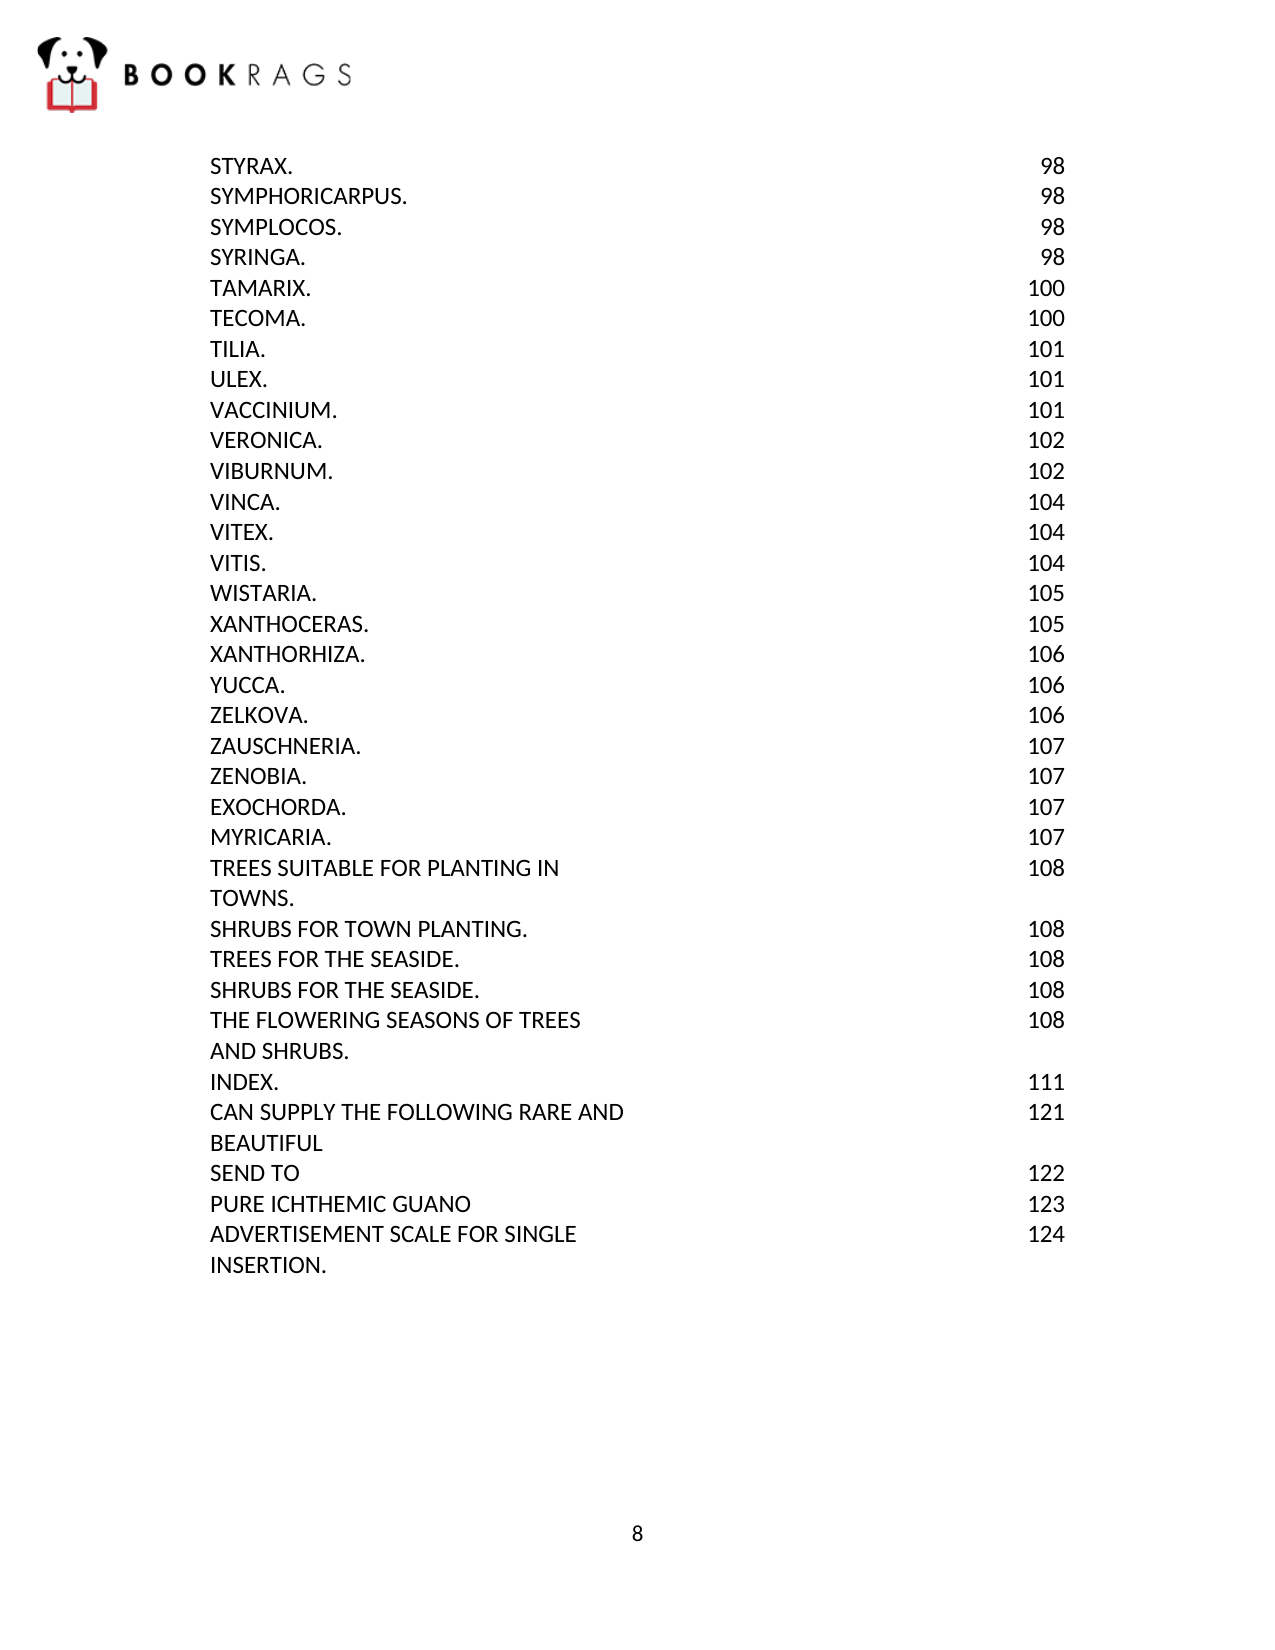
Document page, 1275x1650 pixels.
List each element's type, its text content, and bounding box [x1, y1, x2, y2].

table_cell 108 [638, 1005, 1076, 1066]
table_cell 111 [638, 1066, 1076, 1096]
table_cell 107 [638, 730, 1076, 760]
table_cell VITIS. [199, 547, 637, 577]
table_cell 106 [638, 638, 1076, 669]
table_cell VIBURNUM. [199, 455, 637, 486]
table_cell 101 [638, 394, 1076, 425]
table_cell 106 [638, 699, 1076, 730]
table_cell 100 [638, 272, 1076, 303]
table_cell PURE ICHTHEMIC GUANO [199, 1188, 637, 1218]
table_cell 101 [638, 333, 1076, 364]
table_cell XANTHOCERAS. [199, 608, 637, 638]
table_cell TREES FOR THE SEASIDE. [199, 944, 637, 974]
table_cell 101 [638, 364, 1076, 394]
table_cell TILIA. [199, 333, 637, 364]
table_cell SYMPLOCOS. [199, 211, 637, 242]
table_cell 124 [638, 1218, 1076, 1279]
table_cell CAN SUPPLY THE FOLLOWING RARE AND BEAUTIFUL [199, 1096, 637, 1157]
table_cell 98 [638, 242, 1076, 272]
table_cell 102 [638, 425, 1076, 455]
table_cell 106 [638, 669, 1076, 699]
table_cell XANTHORHIZA. [199, 638, 637, 669]
table_cell 104 [638, 547, 1076, 577]
table_cell 104 [638, 486, 1076, 516]
table_cell 102 [638, 455, 1076, 486]
table_cell STYRAX. [199, 150, 637, 181]
table_cell INDEX. [199, 1066, 637, 1096]
table_cell 100 [638, 303, 1076, 333]
table_cell 104 [638, 516, 1076, 547]
table_cell 107 [638, 760, 1076, 791]
table_cell 107 [638, 821, 1076, 852]
table_cell THE FLOWERING SEASONS OF TREES AND SHRUBS. [199, 1005, 637, 1066]
table_cell 108 [638, 974, 1076, 1004]
table_cell ZAUSCHNERIA. [199, 730, 637, 760]
table_cell VACCINIUM. [199, 394, 637, 425]
table_cell SHRUBS FOR THE SEASIDE. [199, 974, 637, 1004]
table_cell TECOMA. [199, 303, 637, 333]
table_cell 98 [638, 181, 1076, 211]
table_cell VINCA. [199, 486, 637, 516]
table_cell TAMARIX. [199, 272, 637, 303]
table_cell VITEX. [199, 516, 637, 547]
table_cell 122 [638, 1157, 1076, 1188]
table_cell VERONICA. [199, 425, 637, 455]
table_cell WISTARIA. [199, 577, 637, 608]
table_cell 108 [638, 913, 1076, 943]
table_cell SYRINGA. [199, 242, 637, 272]
table_cell ULEX. [199, 364, 637, 394]
table_cell MYRICARIA. [199, 821, 637, 852]
table_cell SEND TO [199, 1157, 637, 1188]
table_cell SHRUBS FOR TOWN PLANTING. [199, 913, 637, 943]
table_cell 107 [638, 791, 1076, 821]
table_cell SYMPHORICARPUS. [199, 181, 637, 211]
table_cell 105 [638, 608, 1076, 638]
table_cell ZENOBIA. [199, 760, 637, 791]
table_cell TREES SUITABLE FOR PLANTING IN TOWNS. [199, 852, 637, 913]
table_cell ADVERTISEMENT SCALE FOR SINGLE INSERTION. [199, 1218, 637, 1279]
table_cell YUCCA. [199, 669, 637, 699]
table_cell 108 [638, 944, 1076, 974]
table_cell 105 [638, 577, 1076, 608]
table_cell 108 [638, 852, 1076, 913]
table_cell 98 [638, 150, 1076, 181]
table_cell 123 [638, 1188, 1076, 1218]
table_cell EXOCHORDA. [199, 791, 637, 821]
table_cell ZELKOVA. [199, 699, 637, 730]
table_cell 98 [638, 211, 1076, 242]
picture [37, 37, 351, 113]
table_cell 121 [638, 1096, 1076, 1157]
